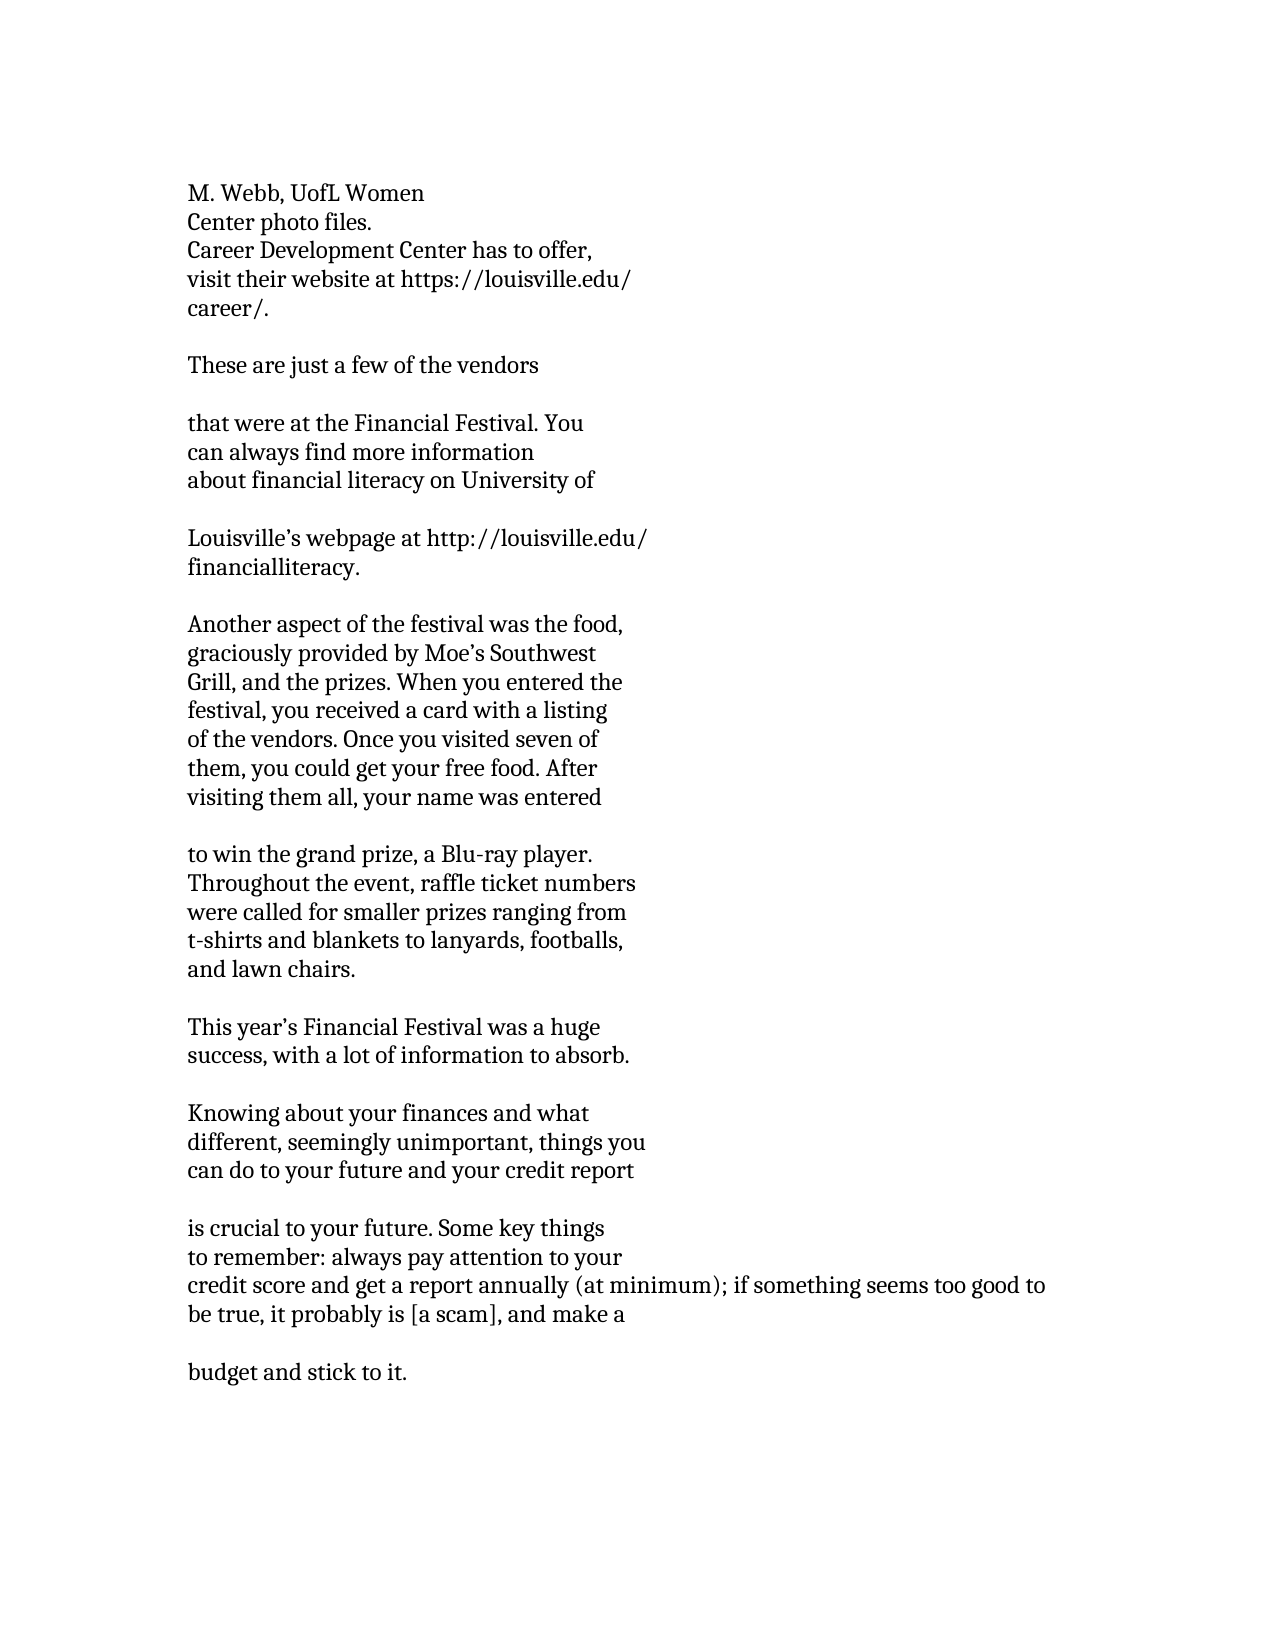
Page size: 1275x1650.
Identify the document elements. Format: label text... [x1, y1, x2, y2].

text to win the grand prize, a Blu-ray player. [187, 840, 1087, 869]
text career/. [187, 294, 1087, 322]
text financialliteracy. [187, 552, 1087, 581]
text Another aspect of the festival was the food, [187, 610, 1087, 639]
text graciously provided by Moe’s Southwest [187, 639, 1087, 667]
text Center photo files. [187, 207, 1087, 236]
text Career Development Center has to offer, [187, 236, 1087, 265]
text success, with a lot of information to absorb. [187, 1041, 1087, 1070]
text festival, you received a card with a listing [187, 696, 1087, 725]
text different, seemingly unimportant, things you [187, 1127, 1087, 1156]
text Louisville’s webpage at http://louisville.edu/ [187, 524, 1087, 552]
text is crucial to your future. Some key things [187, 1214, 1087, 1242]
text Knowing about your finances and what [187, 1099, 1087, 1127]
text Grill, and the prizes. When you entered the [187, 667, 1087, 696]
text Throughout the event, raffle ticket numbers [187, 869, 1087, 897]
text This year’s Financial Festival was a huge [187, 1012, 1087, 1041]
text can always find more information [187, 437, 1087, 466]
text of the vendors. Once you visited seven of [187, 725, 1087, 754]
text t-shirts and blankets to lanyards, footballs, [187, 926, 1087, 955]
text were called for smaller prizes ranging from [187, 897, 1087, 926]
text about financial literacy on University of [187, 466, 1087, 495]
text M. Webb, UofL Women [187, 179, 1087, 207]
text visiting them all, your name was entered [187, 782, 1087, 811]
text budget and stick to it. [187, 1357, 1087, 1386]
text These are just a few of the vendors [187, 351, 1087, 380]
text that were at the Financial Festival. You [187, 409, 1087, 437]
text visit their website at https://louisville.edu/ [187, 265, 1087, 294]
text be true, it probably is [a scam], and make a [187, 1300, 1087, 1329]
text and lawn chairs. [187, 955, 1087, 984]
text to remember: always pay attention to your [187, 1242, 1087, 1271]
text can do to your future and your credit report [187, 1156, 1087, 1185]
text them, you could get your free food. After [187, 754, 1087, 782]
text credit score and get a report annually (at minimum); if something seems too good to [187, 1271, 1087, 1300]
